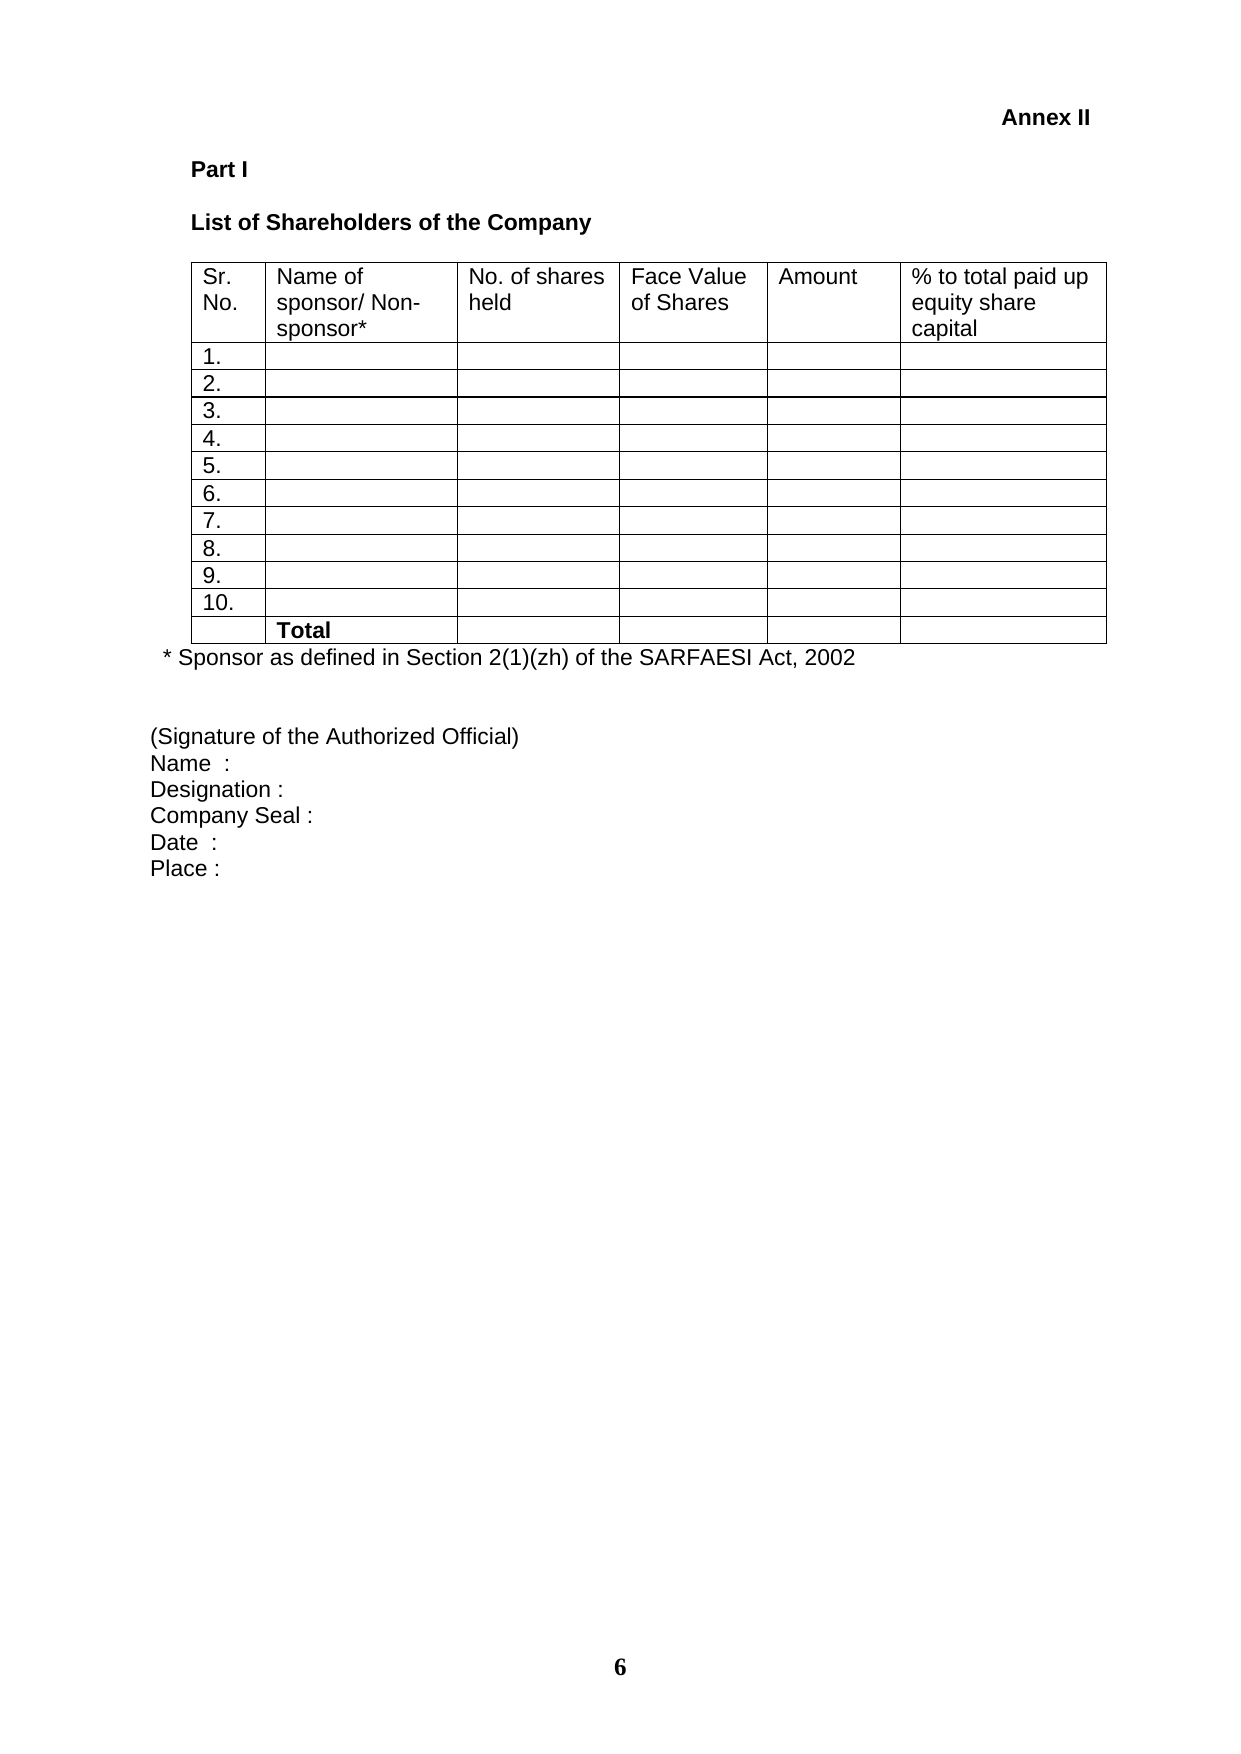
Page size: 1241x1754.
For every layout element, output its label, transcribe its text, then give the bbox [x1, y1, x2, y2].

table_cell [620, 425, 767, 451]
table_cell [266, 370, 457, 396]
table_cell [458, 535, 619, 561]
table_cell [901, 562, 1106, 588]
text Place : [150, 855, 1090, 881]
table_cell [901, 535, 1106, 561]
table_cell [266, 562, 457, 588]
table_header Sr. No. [192, 263, 265, 342]
table_cell [620, 480, 767, 506]
table_cell 3. [192, 398, 265, 424]
table_cell [901, 398, 1106, 424]
table_cell [458, 562, 619, 588]
table_cell [901, 507, 1106, 533]
text (Signature of the Authorized Official) [150, 723, 1090, 749]
table_cell [901, 425, 1106, 451]
table_cell [458, 617, 619, 643]
table_cell [266, 452, 457, 479]
table_cell 8. [192, 535, 265, 561]
table_cell 7. [192, 507, 265, 533]
table_cell [458, 589, 619, 616]
table_cell 2. [192, 370, 265, 396]
table_cell [458, 452, 619, 479]
table_cell [901, 343, 1106, 369]
table_cell [458, 370, 619, 396]
table_cell [458, 507, 619, 533]
table_cell [768, 589, 900, 616]
table_header No. of shares held [458, 263, 619, 342]
table_cell [768, 425, 900, 451]
table_cell 6. [192, 480, 265, 506]
table_cell [768, 535, 900, 561]
table_header Name of sponsor/ Non-sponsor* [266, 263, 457, 342]
table_header % to total paid up equity share capital [901, 263, 1106, 342]
table_cell [266, 343, 457, 369]
text Company Seal : [150, 802, 1090, 828]
table_cell 9. [192, 562, 265, 588]
table_cell [620, 343, 767, 369]
table_cell [620, 589, 767, 616]
table_header Amount [768, 263, 900, 342]
table_cell [458, 398, 619, 424]
table_cell [768, 480, 900, 506]
text List of Shareholders of the Company [191, 209, 1090, 235]
table_cell Total [266, 617, 457, 643]
table_cell [266, 507, 457, 533]
text Name : [150, 749, 1090, 776]
table_cell [458, 425, 619, 451]
table_cell [901, 452, 1106, 479]
text Part I [191, 156, 1090, 182]
table_cell [768, 398, 900, 424]
table_cell [458, 343, 619, 369]
table_cell 5. [192, 452, 265, 479]
table_cell 4. [192, 425, 265, 451]
table_cell [266, 480, 457, 506]
table_cell [768, 507, 900, 533]
table_cell [620, 562, 767, 588]
table_cell [901, 480, 1106, 506]
table_cell [620, 398, 767, 424]
table_cell [620, 617, 767, 643]
table_cell [768, 617, 900, 643]
table_cell [768, 562, 900, 588]
table_header Face Value of Shares [620, 263, 767, 342]
text Designation : [150, 776, 1090, 802]
table_cell [768, 343, 900, 369]
table_cell [192, 617, 265, 643]
table_cell 10. [192, 589, 265, 616]
table_cell [901, 589, 1106, 616]
text Annex II [191, 103, 1090, 130]
text Date : [150, 828, 1090, 855]
table_cell [768, 370, 900, 396]
table_cell [266, 589, 457, 616]
text * Sponsor as defined in Section 2(1)(zh) of the SARFAESI Act, 2002 [150, 644, 1090, 670]
table_cell [620, 452, 767, 479]
table_cell [620, 370, 767, 396]
table_cell [620, 507, 767, 533]
table_cell [266, 535, 457, 561]
table_cell [901, 617, 1106, 643]
table_cell [768, 452, 900, 479]
table_cell [458, 480, 619, 506]
table_cell [901, 370, 1106, 396]
table_cell [266, 425, 457, 451]
table_cell [266, 398, 457, 424]
table_cell 1. [192, 343, 265, 369]
table_cell [620, 535, 767, 561]
